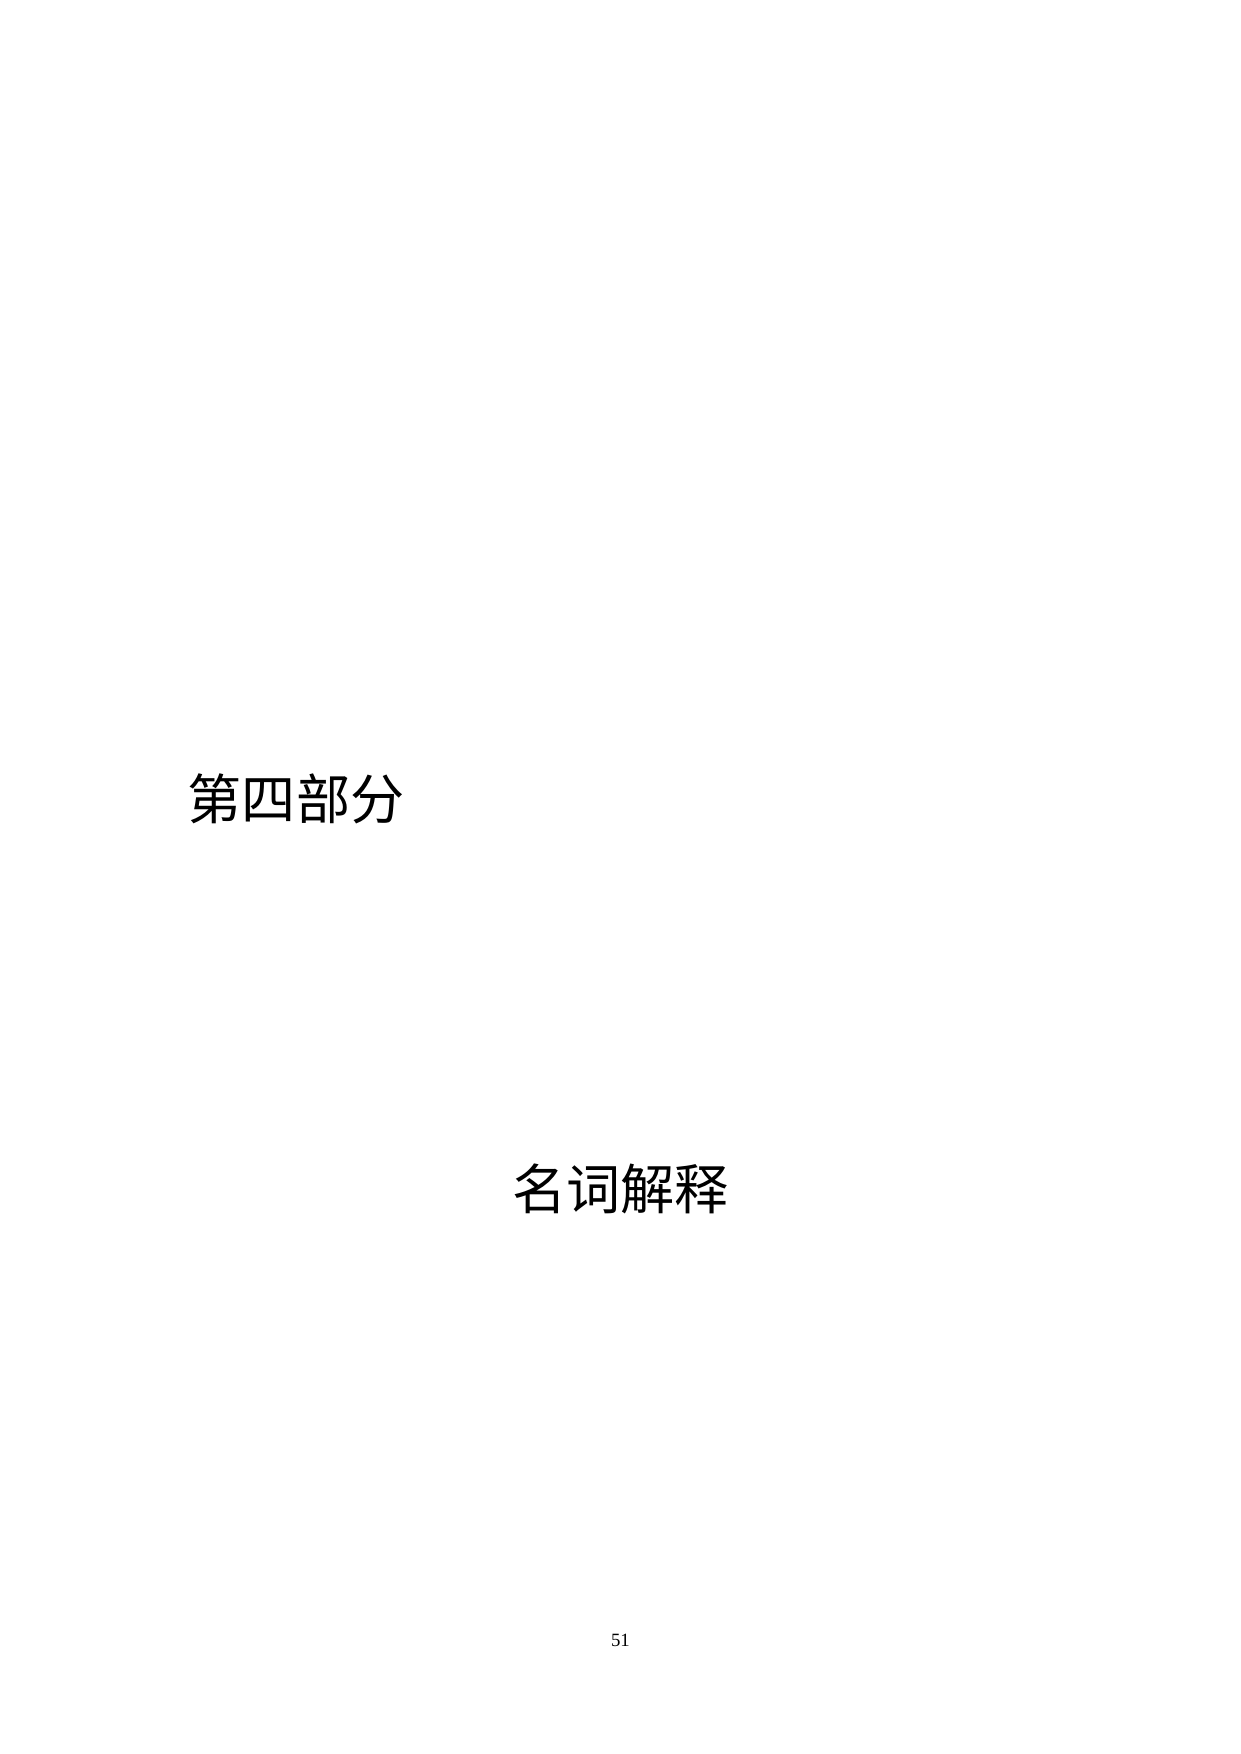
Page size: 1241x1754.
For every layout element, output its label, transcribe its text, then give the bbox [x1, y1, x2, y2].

text 第四部分 [187, 747, 1053, 844]
text 名词解释 [187, 1137, 1053, 1234]
